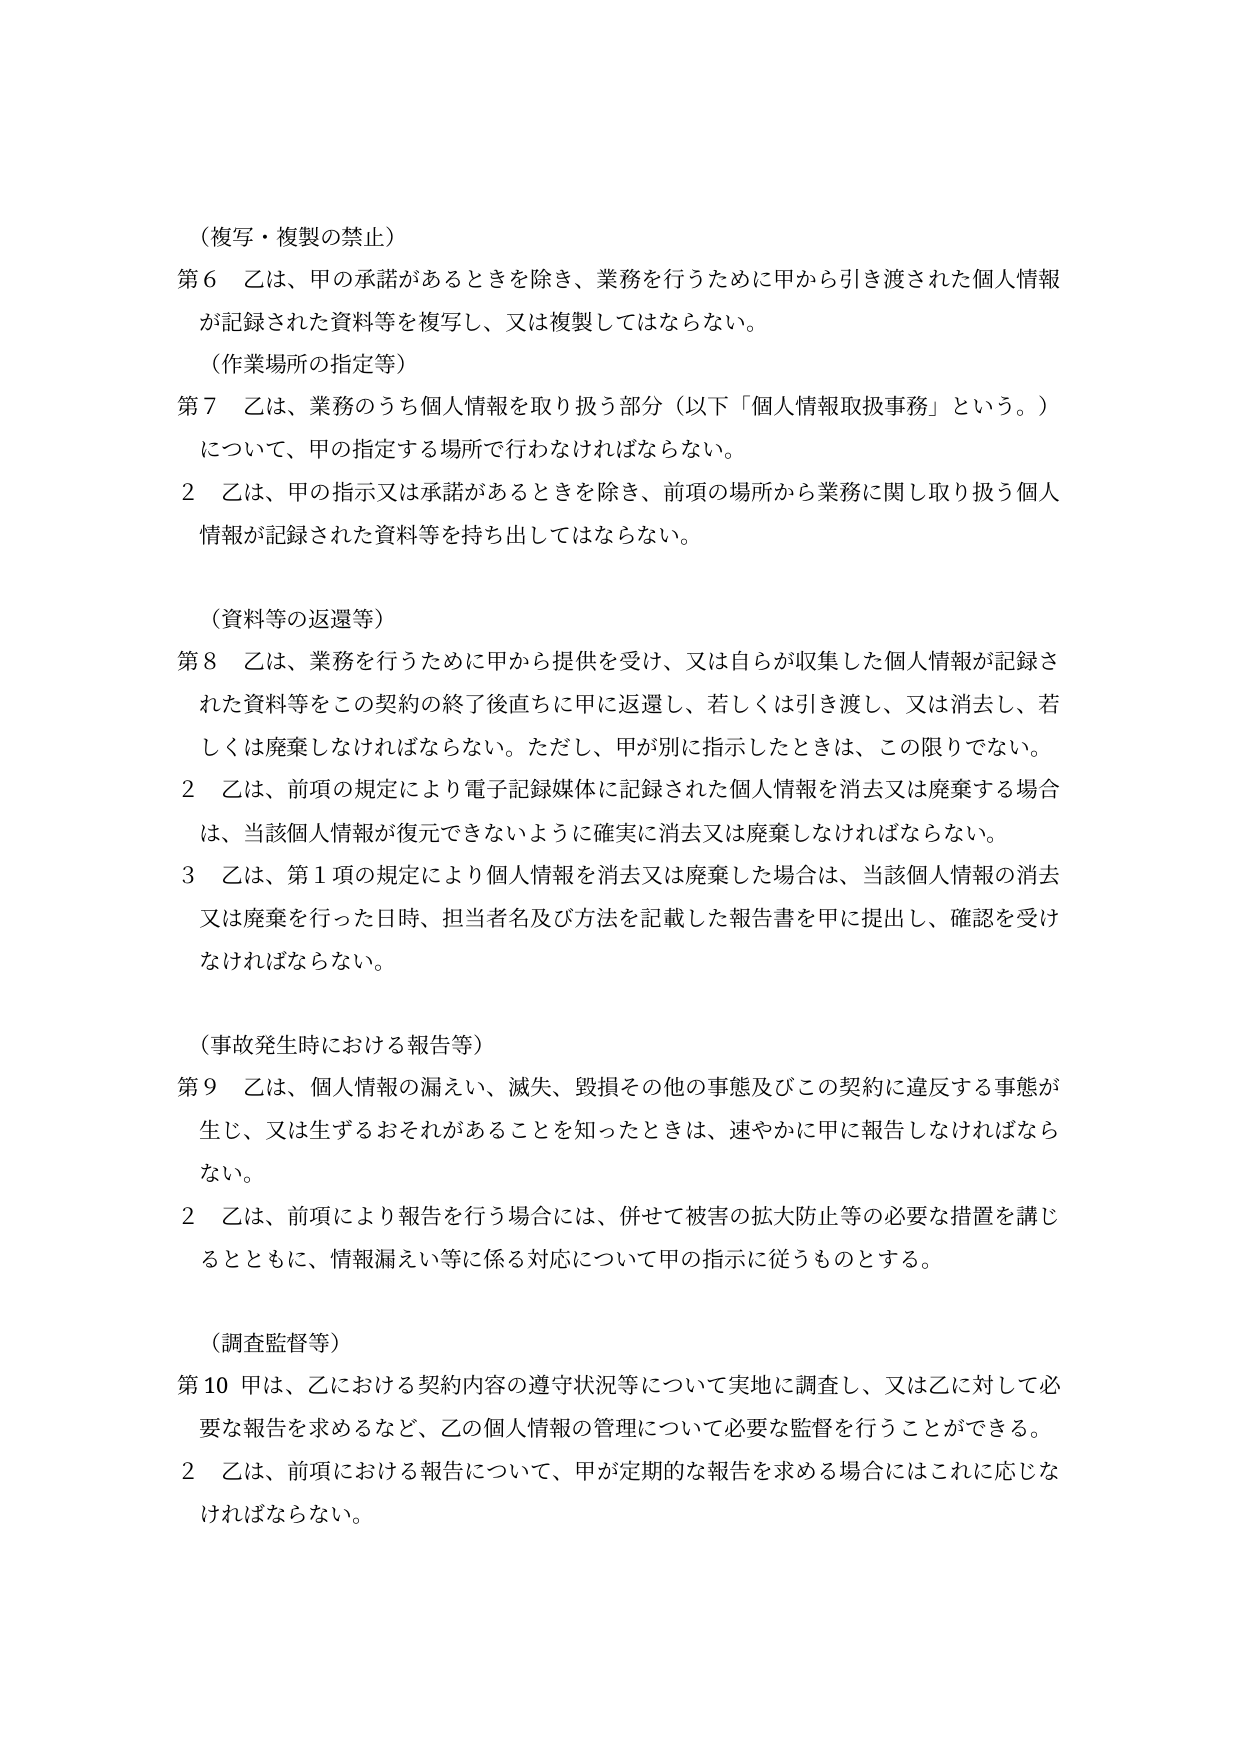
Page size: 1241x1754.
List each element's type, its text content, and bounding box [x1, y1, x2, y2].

text 第６ 乙は、甲の承諾があるときを除き、業務を行うために甲から引き渡された個人情報が記録された資料等を複写し、又は複製してはならない。 [177, 259, 1063, 339]
text （作業場所の指定等） [177, 344, 1063, 382]
text （事故発生時における報告等） [177, 1025, 1063, 1063]
text ３ 乙は、第１項の規定により個人情報を消去又は廃棄した場合は、当該個人情報の消去又は廃棄を行った日時、担当者名及び方法を記載した報告書を甲に提出し、確認を受けなければならない。 [177, 855, 1063, 979]
text 第９ 乙は、個人情報の漏えい、滅失、毀損その他の事態及びこの契約に違反する事態が生じ、又は生ずるおそれがあることを知ったときは、速やかに甲に報告しなければならない。 [177, 1067, 1063, 1191]
text ２ 乙は、前項の規定により電子記録媒体に記録された個人情報を消去又は廃棄する場合は、当該個人情報が復元できないように確実に消去又は廃棄しなければならない。 [177, 769, 1063, 850]
text （資料等の返還等） [177, 599, 1063, 636]
text 第10 甲は、乙における契約内容の遵守状況等について実地に調査し、又は乙に対して必要な報告を求めるなど、乙の個人情報の管理について必要な監督を行うことができる。 [177, 1366, 1063, 1446]
text 第７ 乙は、業務のうち個人情報を取り扱う部分（以下「個人情報取扱事務」という。）について、甲の指定する場所で行わなければならない。 [177, 386, 1063, 467]
text （複写・複製の禁止） [177, 217, 1063, 254]
text ２ 乙は、甲の指示又は承諾があるときを除き、前項の場所から業務に関し取り扱う個人情報が記録された資料等を持ち出してはならない。 [177, 472, 1063, 552]
text ２ 乙は、前項における報告について、甲が定期的な報告を求める場合にはこれに応じなければならない。 [177, 1451, 1063, 1531]
text （調査監督等） [177, 1323, 1063, 1361]
text 第８ 乙は、業務を行うために甲から提供を受け、又は自らが収集した個人情報が記録された資料等をこの契約の終了後直ちに甲に返還し、若しくは引き渡し、又は消去し、若しくは廃棄しなければならない。ただし、甲が別に指示したときは、この限りでない。 [177, 641, 1063, 765]
text ２ 乙は、前項により報告を行う場合には、併せて被害の拡大防止等の必要な措置を講じるとともに、情報漏えい等に係る対応について甲の指示に従うものとする。 [177, 1196, 1063, 1276]
